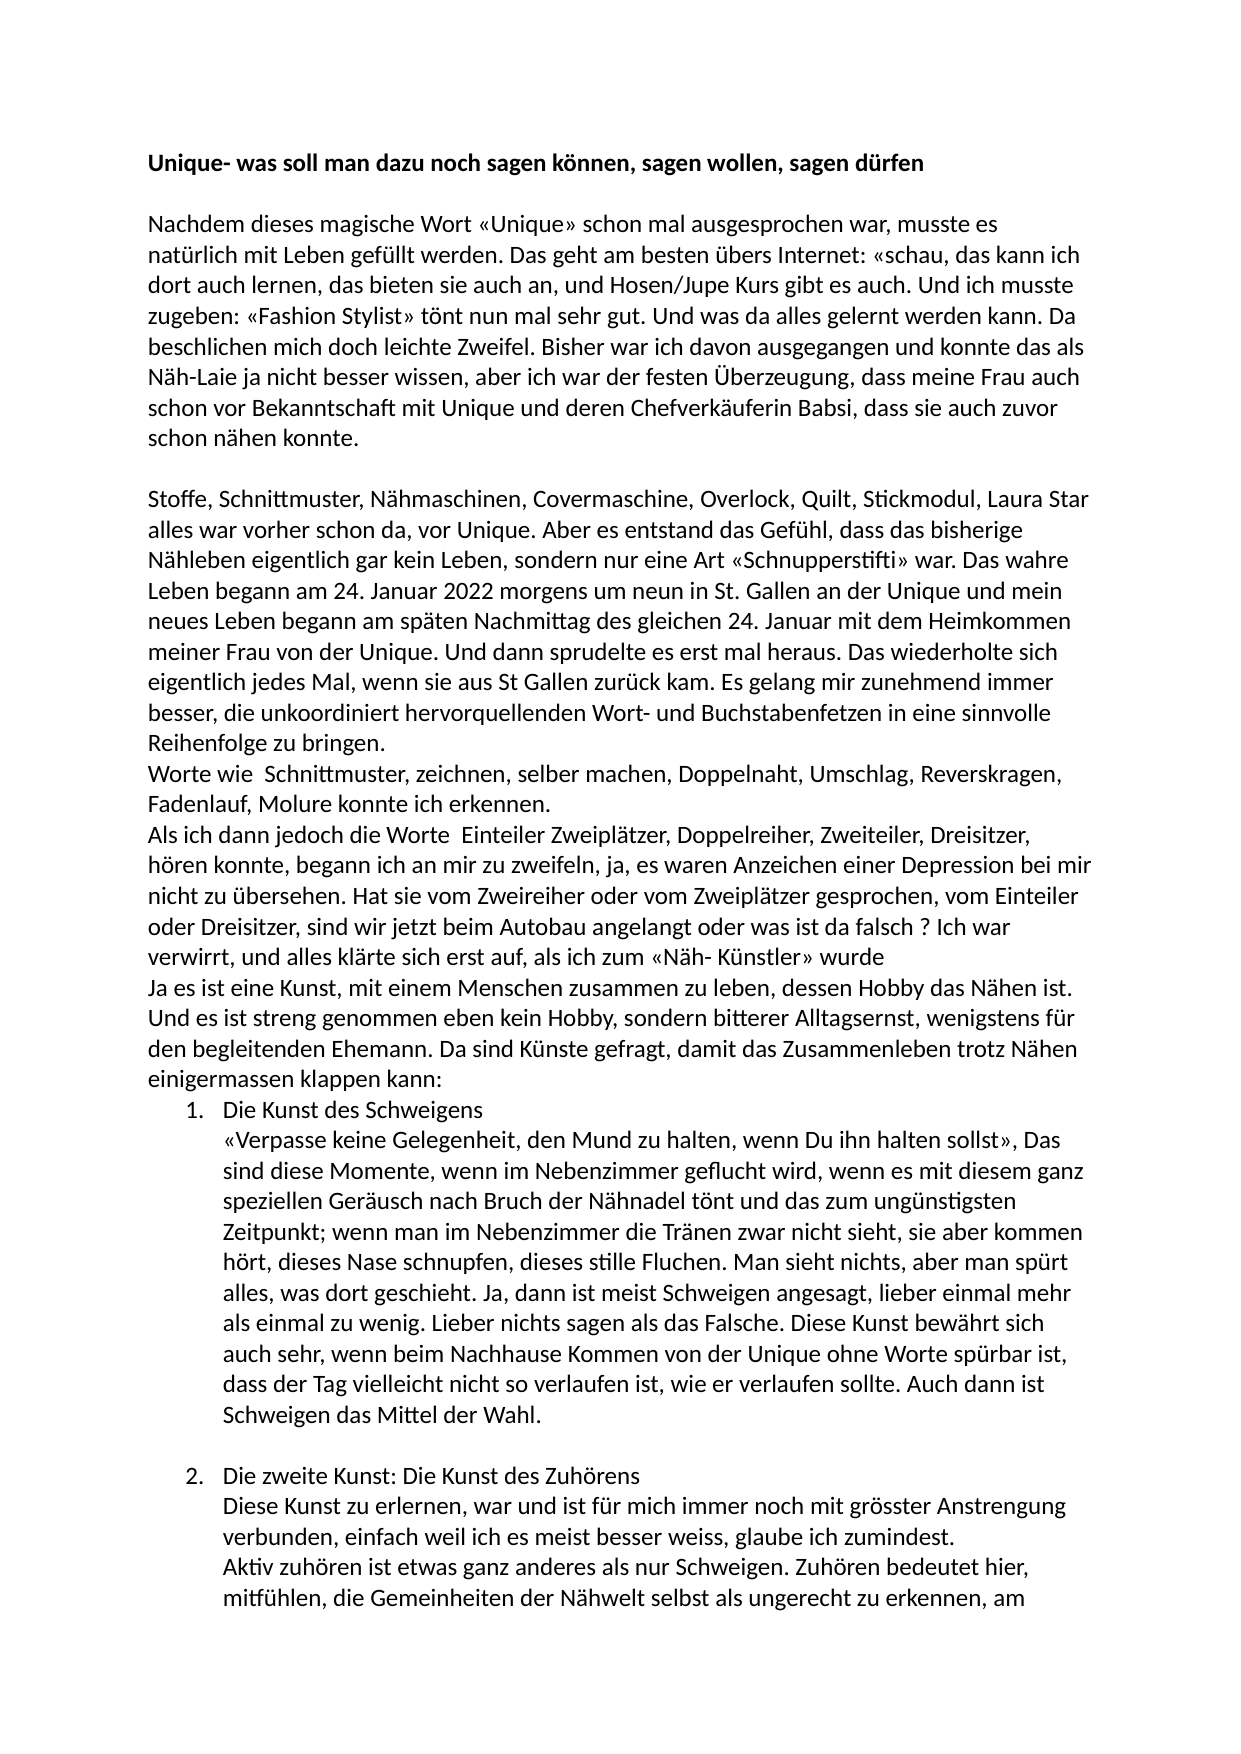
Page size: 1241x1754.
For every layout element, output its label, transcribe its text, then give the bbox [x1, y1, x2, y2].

text Worte wie Schnittmuster, zeichnen, selber machen, Doppelnaht, Umschlag, Reverskragen, Fadenlauf, Molure konnte ich erkennen. [148, 758, 1093, 819]
text Nachdem dieses magische Wort «Unique» schon mal ausgesprochen war, musste es natürlich mit Leben gefüllt werden. Das geht am besten übers Internet: «schau, das kann ich dort auch lernen, das bieten sie auch an, und Hosen/Jupe Kurs gibt es auch. Und ich musste zugeben: «Fashion Stylist» tönt nun mal sehr gut. Und was da alles gelernt werden kann. Da beschlichen mich doch leichte Zweifel. Bisher war ich davon ausgegangen und konnte das als Näh-Laie ja nicht besser wissen, aber ich war der festen Überzeugung, dass meine Frau auch schon vor Bekanntschaft mit Unique und deren Chefverkäuferin Babsi, dass sie auch zuvor schon nähen konnte. [148, 209, 1093, 453]
text Stoffe, Schnittmuster, Nähmaschinen, Covermaschine, Overlock, Quilt, Stickmodul, Laura Star alles war vorher schon da, vor Unique. Aber es entstand das Gefühl, dass das bisherige Nähleben eigentlich gar kein Leben, sondern nur eine Art «Schnupperstifti» war. Das wahre Leben begann am 24. Januar 2022 morgens um neun in St. Gallen an der Unique und mein neues Leben begann am späten Nachmittag des gleichen 24. Januar mit dem Heimkommen meiner Frau von der Unique. Und dann sprudelte es erst mal heraus. Das wiederholte sich eigentlich jedes Mal, wenn sie aus St Gallen zurück kam. Es gelang mir zunehmend immer besser, die unkoordiniert hervorquellenden Wort- und Buchstabenfetzen in eine sinnvolle Reihenfolge zu bringen. [148, 483, 1093, 758]
text Unique- was soll man dazu noch sagen können, sagen wollen, sagen dürfen [148, 148, 1093, 178]
text «Verpasse keine Gelegenheit, den Mund zu halten, wenn Du ihn halten sollst», Das sind diese Momente, wenn im Nebenzimmer geflucht wird, wenn es mit diesem ganz speziellen Geräusch nach Bruch der Nähnadel tönt und das zum ungünstigsten Zeitpunkt; wenn man im Nebenzimmer die Tränen zwar nicht sieht, sie aber kommen hört, dieses Nase schnupfen, dieses stille Fluchen. Man sieht nichts, aber man spürt alles, was dort geschieht. Ja, dann ist meist Schweigen angesagt, lieber einmal mehr als einmal zu wenig. Lieber nichts sagen als das Falsche. Diese Kunst bewährt sich auch sehr, wenn beim Nachhause Kommen von der Unique ohne Worte spürbar ist, dass der Tag vielleicht nicht so verlaufen ist, wie er verlaufen sollte. Auch dann ist Schweigen das Mittel der Wahl. [223, 1124, 1093, 1429]
text Als ich dann jedoch die Worte Einteiler Zweiplätzer, Doppelreiher, Zweiteiler, Dreisitzer, hören konnte, begann ich an mir zu zweifeln, ja, es waren Anzeichen einer Depression bei mir nicht zu übersehen. Hat sie vom Zweireiher oder vom Zweiplätzer gesprochen, vom Einteiler oder Dreisitzer, sind wir jetzt beim Autobau angelangt oder was ist da falsch ? Ich war verwirrt, und alles klärte sich erst auf, als ich zum «Näh- Künstler» wurde [148, 819, 1093, 972]
text Ja es ist eine Kunst, mit einem Menschen zusammen zu leben, dessen Hobby das Nähen ist. Und es ist streng genommen eben kein Hobby, sondern bitterer Alltagsernst, wenigstens für den begleitenden Ehemann. Da sind Künste gefragt, damit das Zusammenleben trotz Nähen einigermassen klappen kann: [148, 972, 1093, 1094]
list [223, 1552, 1093, 1613]
list Diese Kunst zu erlernen, war und ist für mich immer noch mit grösster Anstrengung verbunden, einfach weil ich es meist besser weiss, glaube ich zumindest. [223, 1491, 1093, 1552]
list Die zweite Kunst: Die Kunst des Zuhörens [185, 1460, 1093, 1491]
list Die Kunst des Schweigens [185, 1094, 1093, 1124]
